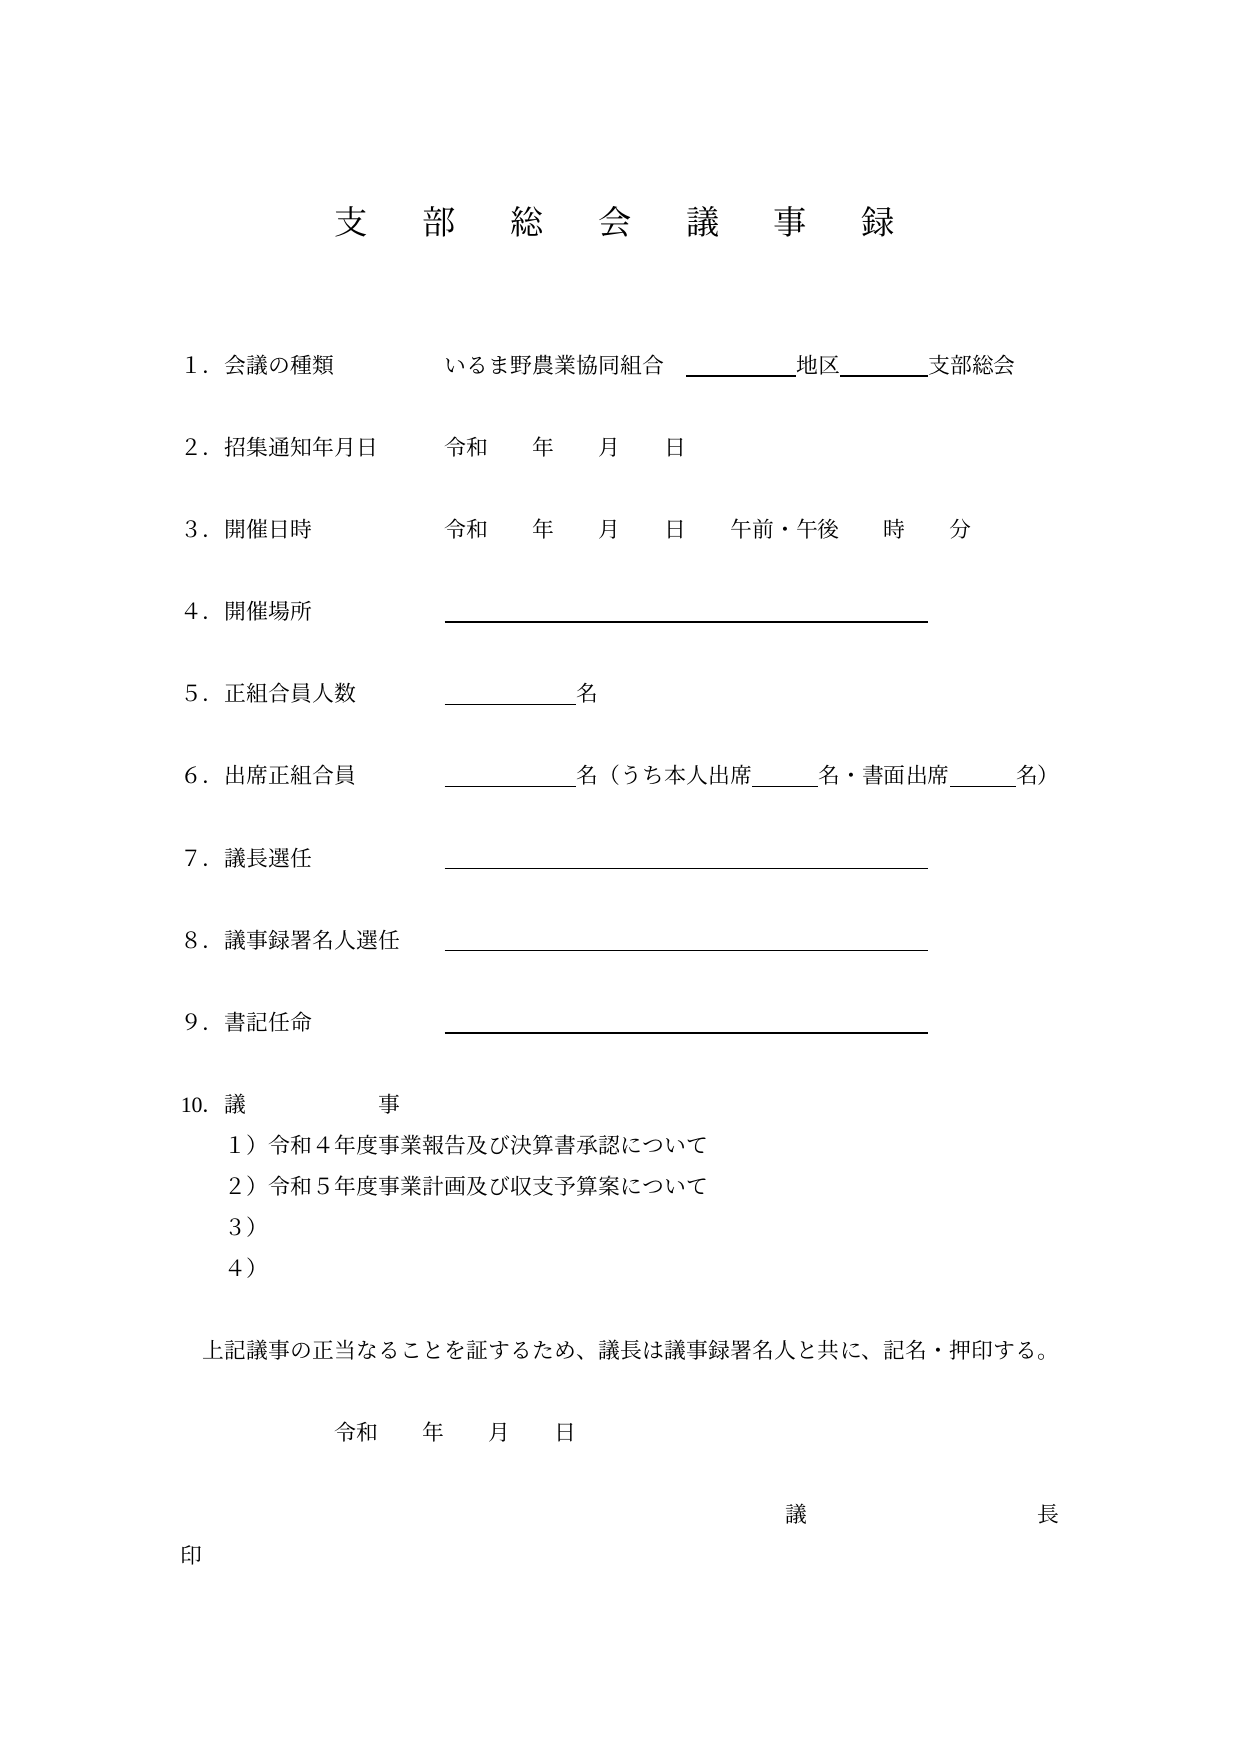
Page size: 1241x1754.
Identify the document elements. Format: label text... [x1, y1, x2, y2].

text ４） [181, 1246, 1060, 1287]
text ９．書記任命 [181, 1000, 1060, 1041]
text 上記議事の正当なることを証するため、議長は議事録署名人と共に、記名・押印する。 [181, 1328, 1060, 1369]
text 議 長 印 [181, 1493, 1060, 1575]
text ３．開催日時 令和 年 月 日 午前・午後 時 分 [181, 508, 1060, 549]
text 10．議 事 [181, 1082, 1060, 1123]
text ８．議事録署名人選任 [181, 918, 1060, 959]
text １．会議の種類 いるま野農業協同組合 地区 支部総会 [181, 343, 1060, 384]
text 支 部 総 会 議 事 録 [181, 179, 1060, 261]
text ４．開催場所 [181, 590, 1060, 631]
text 令和 年 月 日 [181, 1411, 1060, 1452]
text ６．出席正組合員 名（うち本人出席 名・書面出席 名） [181, 754, 1060, 795]
text ２．招集通知年月日 令和 年 月 日 [181, 426, 1060, 467]
text ５．正組合員人数 名 [181, 672, 1060, 713]
text １）令和４年度事業報告及び決算書承認について [181, 1123, 1060, 1164]
text ２）令和５年度事業計画及び収支予算案について [181, 1164, 1060, 1205]
text ３） [181, 1205, 1060, 1246]
text ７．議長選任 [181, 836, 1060, 877]
